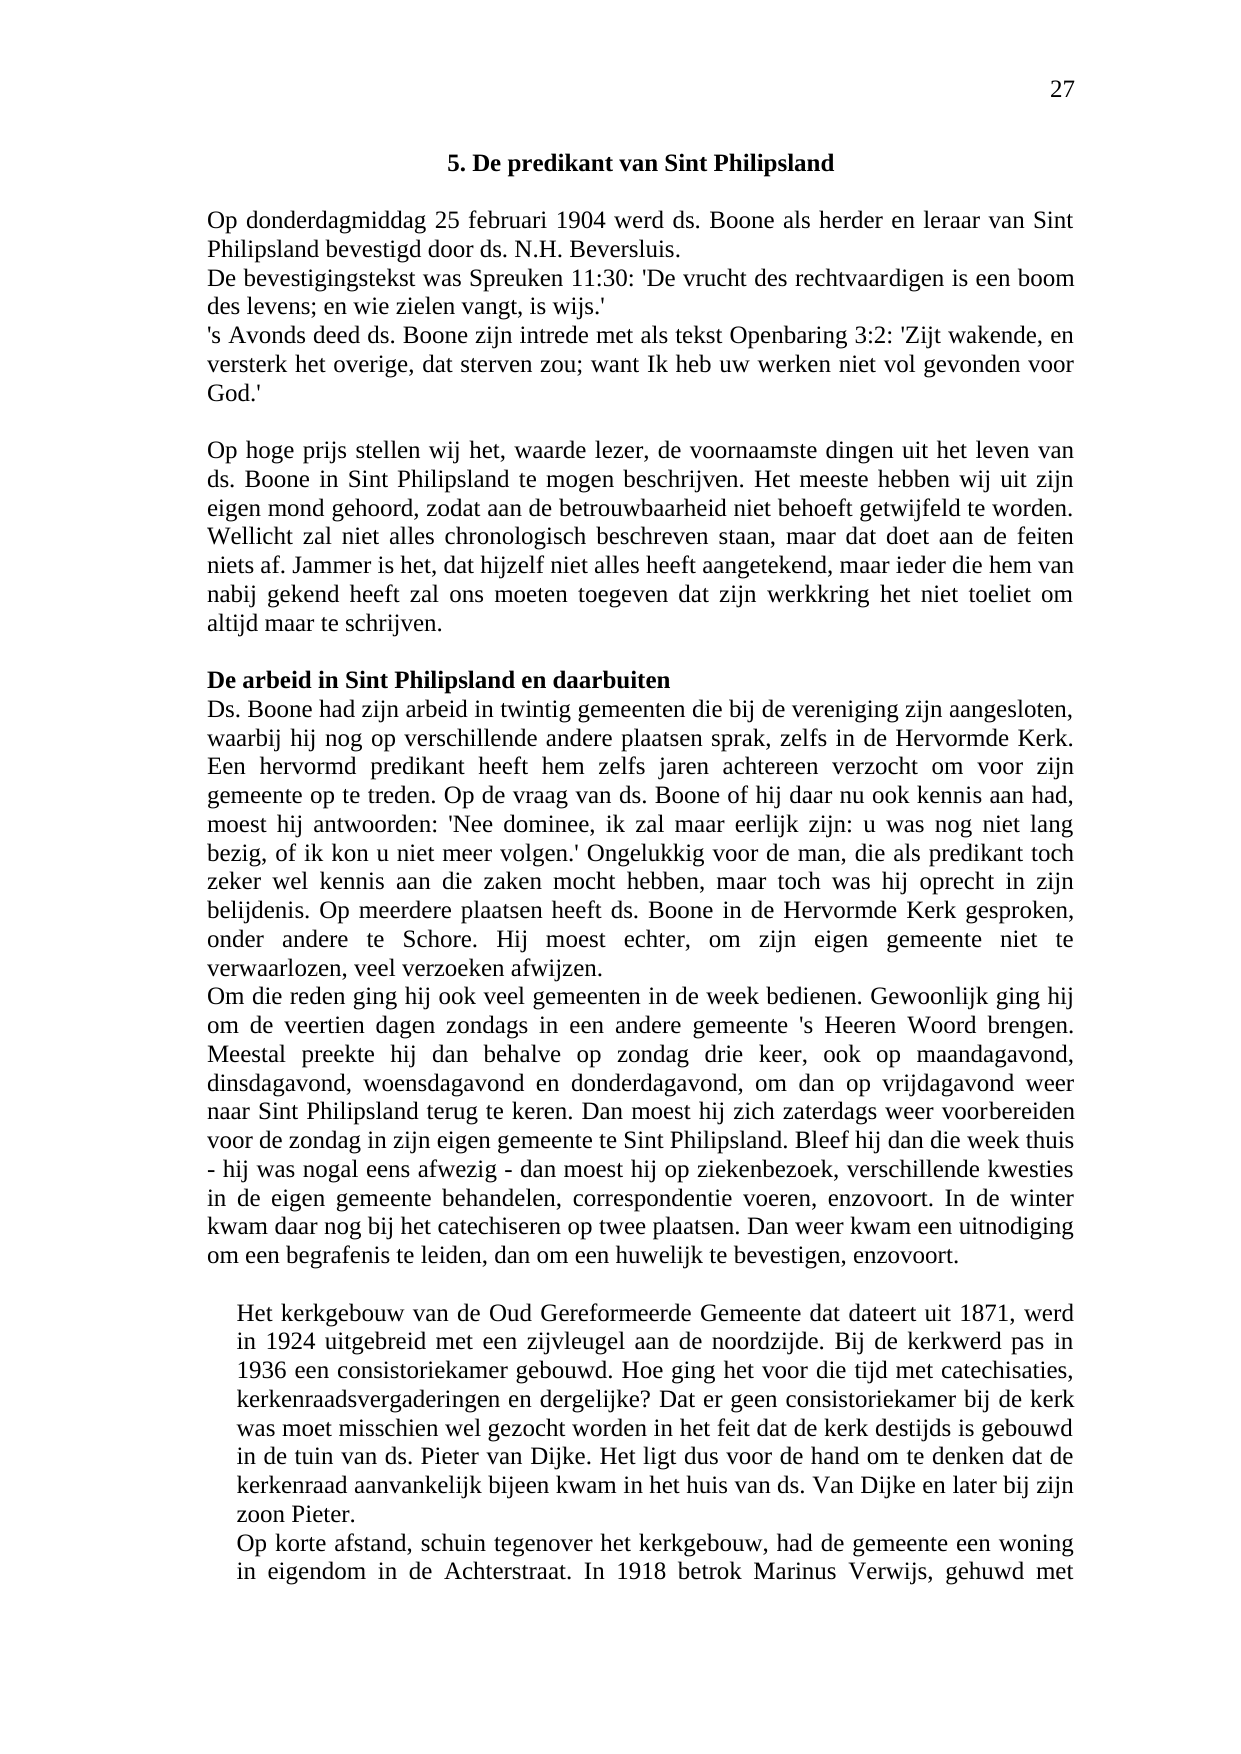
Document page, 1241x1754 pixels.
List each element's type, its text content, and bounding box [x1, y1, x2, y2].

text Om die reden ging hij ook veel gemeenten in de week bedienen. Gewoonlijk ging hij om de veertien dagen zondags in een andere gemeente 's Heeren Woord brengen. Meestal preekte hij dan behalve op zondag drie keer, ook op maandagavond, dinsdagavond, woensdagavond en donderdagavond, om dan op vrijdagavond weer naar Sint Philipsland terug te keren. Dan moest hij zich zaterdags weer voorbereiden voor de zondag in zijn eigen gemeente te Sint Philipsland. Bleef hij dan die week thuis - hij was nogal eens afwezig - dan moest hij op ziekenbezoek, verschillende kwesties in de eigen gemeente behandelen, correspondentie voeren, enzovoort. In de winter kwam daar nog bij het catechiseren op twee plaatsen. Dan weer kwam een uitnodiging om een begrafenis te leiden, dan om een huwelijk te bevestigen, enzovoort. [207, 981, 1075, 1269]
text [236, 1528, 1075, 1585]
text Op hoge prijs stellen wij het, waarde lezer, de voornaamste dingen uit het leven van ds. Boone in Sint Philipsland te mogen beschrijven. Het meeste hebben wij uit zijn eigen mond gehoord, zodat aan de betrouwbaarheid niet behoeft getwijfeld te worden. Wellicht zal niet alles chronologisch beschreven staan, maar dat doet aan de feiten niets af. Jammer is het, dat hijzelf niet alles heeft aangetekend, maar ieder die hem van nabij gekend heeft zal ons moeten toegeven dat zijn werkkring het niet toeliet om altijd maar te schrijven. [207, 435, 1075, 636]
text De arbeid in Sint Philipsland en daarbuiten [207, 665, 1075, 694]
text Ds. Boone had zijn arbeid in twintig gemeenten die bij de vereniging zijn aangesloten, waarbij hij nog op verschillende andere plaatsen sprak, zelfs in de Hervormde Kerk. Een hervormd predikant heeft hem zelfs jaren achtereen verzocht om voor zijn gemeente op te treden. Op de vraag van ds. Boone of hij daar nu ook kennis aan had, moest hij antwoorden: 'Nee dominee, ik zal maar eerlijk zijn: u was nog niet lang bezig, of ik kon u niet meer volgen.' Ongelukkig voor de man, die als predikant toch zeker wel kennis aan die zaken mocht hebben, maar toch was hij oprecht in zijn belijdenis. Op meerdere plaatsen heeft ds. Boone in de Hervormde Kerk gesproken, onder andere te Schore. Hij moest echter, om zijn eigen gemeente niet te verwaarlozen, veel verzoeken afwijzen. [207, 694, 1075, 981]
text De bevestigingstekst was Spreuken 11:30: 'De vrucht des rechtvaardigen is een boom des levens; en wie zielen vangt, is wijs.' [207, 263, 1075, 320]
text Op donderdagmiddag 25 februari 1904 werd ds. Boone als herder en leraar van Sint Philipsland bevestigd door ds. N.H. Beversluis. [207, 205, 1075, 263]
text 's Avonds deed ds. Boone zijn intrede met als tekst Openbaring 3:2: 'Zijt wakende, en versterk het overige, dat sterven zou; want Ik heb uw werken niet vol gevonden voor God.' [207, 320, 1075, 406]
text Het kerkgebouw van de Oud Gereformeerde Gemeente dat dateert uit 1871, werd in 1924 uitgebreid met een zijvleugel aan de noordzijde. Bij de kerkwerd pas in 1936 een consistoriekamer gebouwd. Hoe ging het voor die tijd met catechisaties, kerkenraadsvergaderingen en dergelijke? Dat er geen consistoriekamer bij de kerk was moet misschien wel gezocht worden in het feit dat de kerk destijds is gebouwd in de tuin van ds. Pieter van Dijke. Het ligt dus voor de hand om te denken dat de kerkenraad aanvankelijk bijeen kwam in het huis van ds. Van Dijke en later bij zijn zoon Pieter. [236, 1298, 1075, 1528]
text 5. De predikant van Sint Philipsland [207, 148, 1075, 176]
